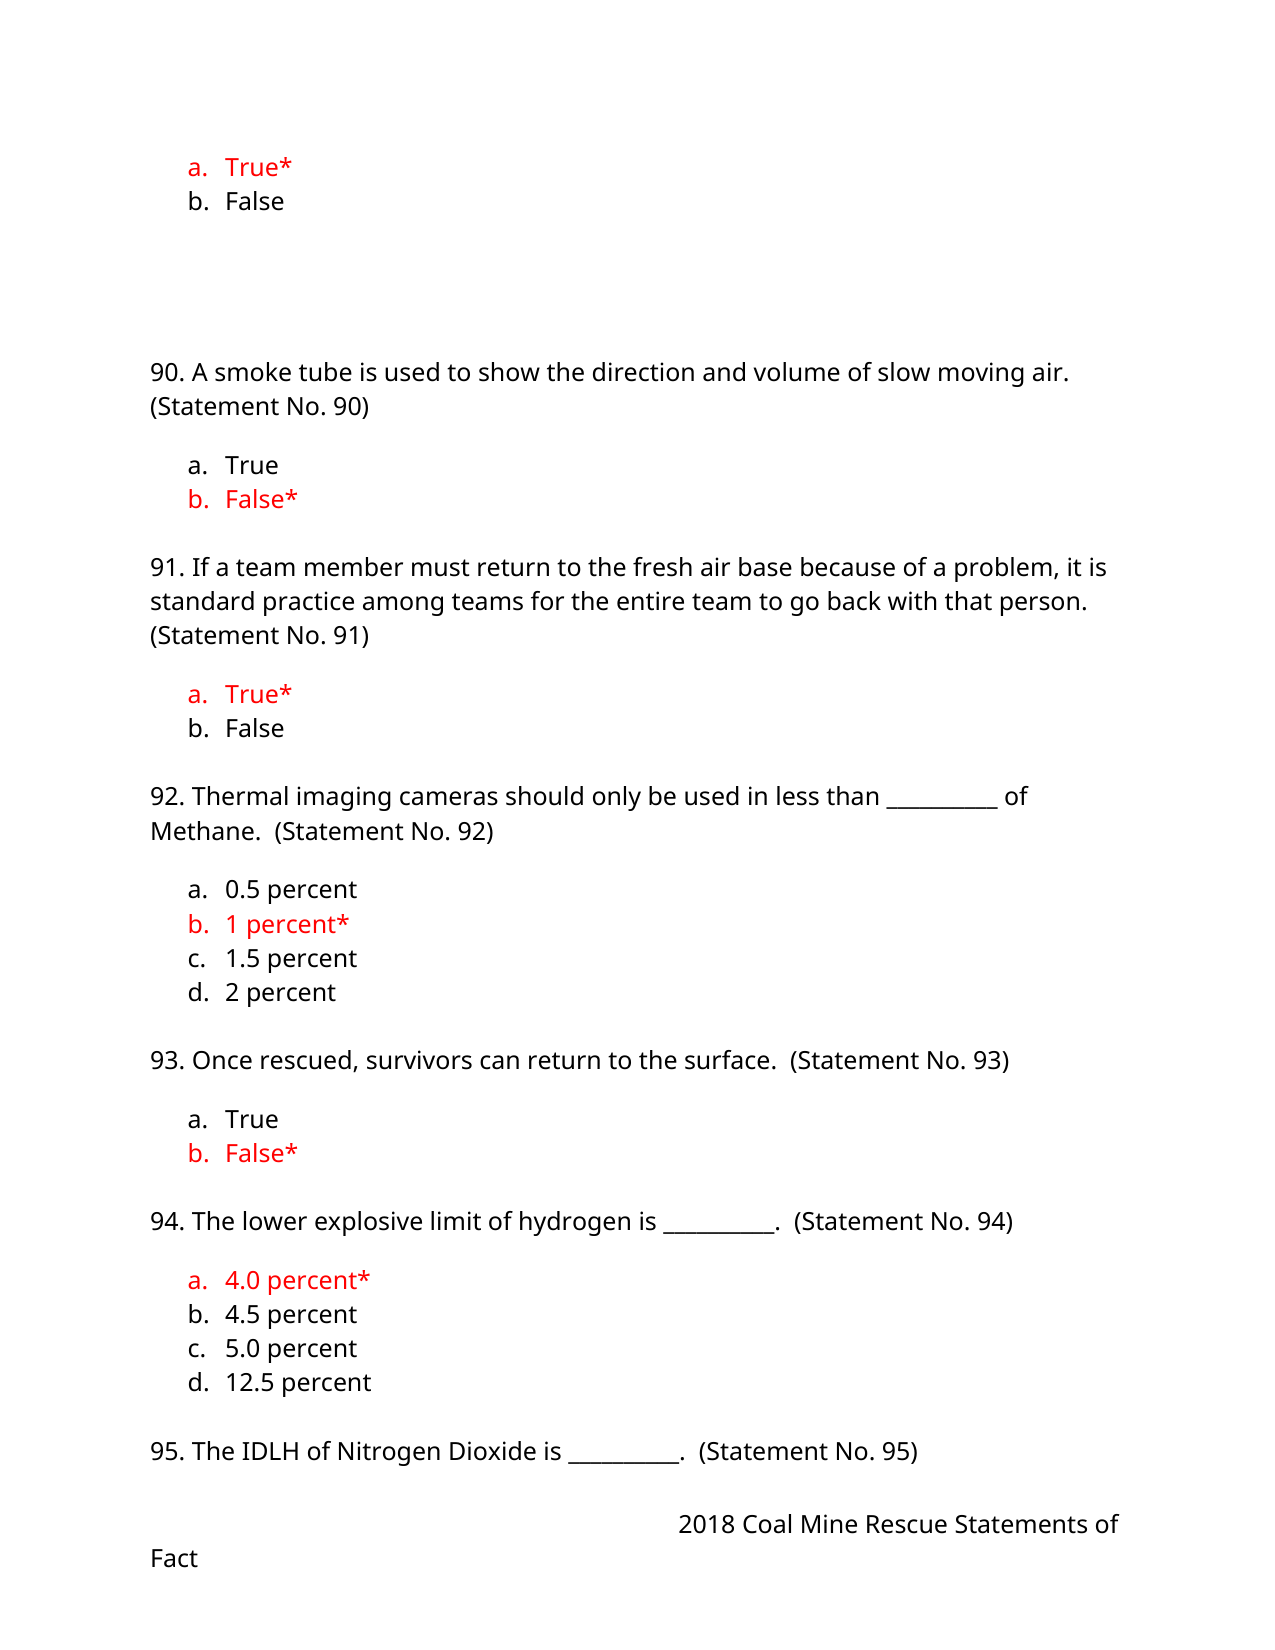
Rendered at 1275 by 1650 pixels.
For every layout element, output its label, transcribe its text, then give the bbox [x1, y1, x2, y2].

list True* [187, 150, 1125, 184]
text 93. Once rescued, survivors can return to the surface. (Statement No. 93) [150, 1042, 1125, 1077]
list 1 percent* [187, 906, 1125, 940]
list 2 percent [187, 974, 1125, 1008]
list True* [187, 677, 1125, 711]
text 95. The IDLH of Nitrogen Dioxide is __________. (Statement No. 95) [150, 1433, 1125, 1467]
list 4.5 percent [187, 1297, 1125, 1331]
text 91. If a team member must return to the fresh air base because of a problem, it is standard practice among teams for the entire team to go back with that person. (Statement No. 91) [150, 550, 1125, 652]
list 0.5 percent [187, 872, 1125, 906]
list True [187, 447, 1125, 482]
list False* [187, 1136, 1125, 1170]
list True [187, 1102, 1125, 1136]
list False [187, 711, 1125, 745]
list 12.5 percent [187, 1365, 1125, 1399]
list False* [187, 482, 1125, 516]
list 4.0 percent* [187, 1263, 1125, 1297]
list 1.5 percent [187, 940, 1125, 974]
text 94. The lower explosive limit of hydrogen is __________. (Statement No. 94) [150, 1204, 1125, 1238]
text 92. Thermal imaging cameras should only be used in less than __________ of Methane. (Statement No. 92) [150, 779, 1125, 847]
list False [187, 184, 1125, 218]
list 5.0 percent [187, 1331, 1125, 1365]
text 90. A smoke tube is used to show the direction and volume of slow moving air. (Statement No. 90) [150, 354, 1125, 422]
